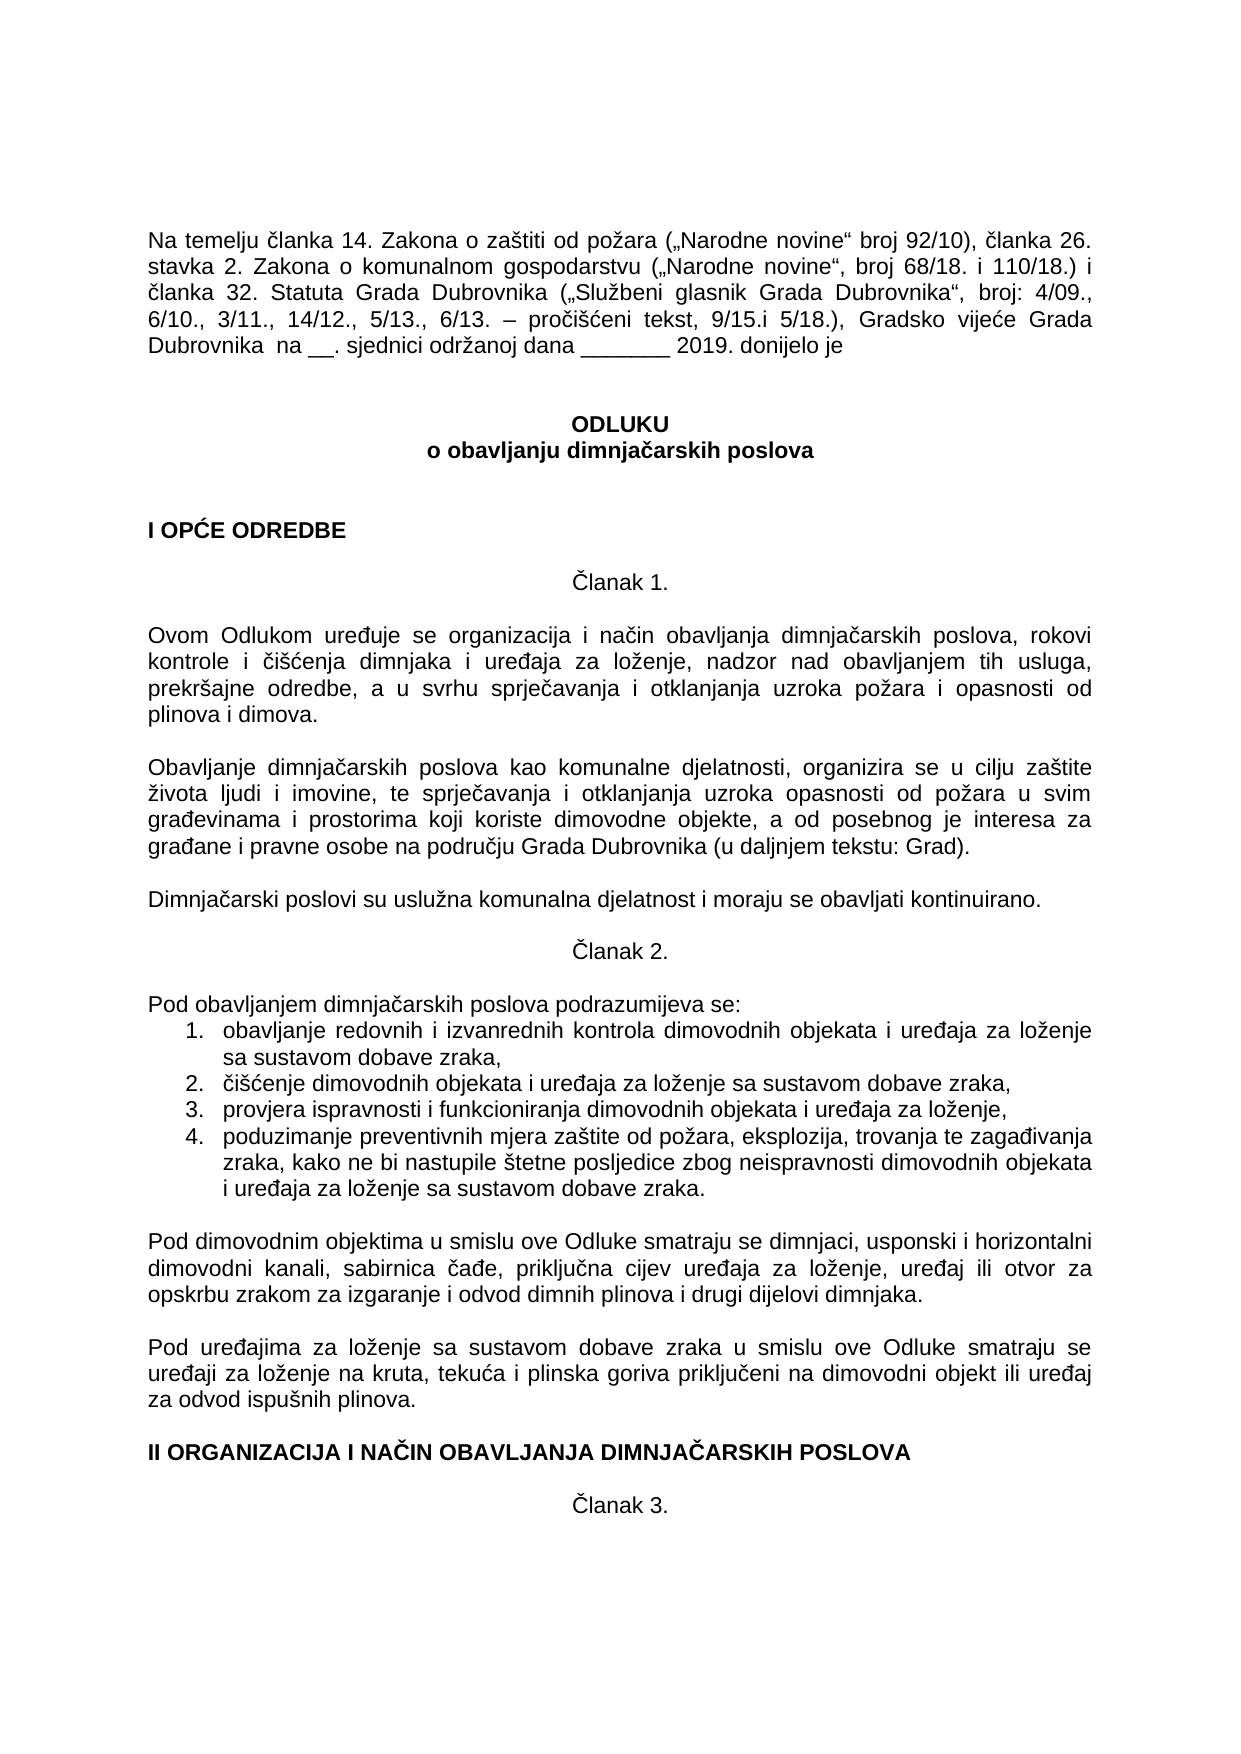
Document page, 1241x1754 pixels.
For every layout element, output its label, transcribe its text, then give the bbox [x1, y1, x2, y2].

text Članak 2. [148, 938, 1093, 964]
text Pod uređajima za loženje sa sustavom dobave zraka u smislu ove Odluke smatraju se uređaji za loženje na kruta, tekuća i plinska goriva priključeni na dimovodni objekt ili uređaj za odvod ispušnih plinova. [148, 1333, 1093, 1413]
text Pod dimovodnim objektima u smislu ove Odluke smatraju se dimnjaci, usponski i horizontalni dimovodni kanali, sabirnica čađe, priključna cijev uređaja za loženje, uređaj ili otvor za opskrbu zrakom za izgaranje i odvod dimnih plinova i drugi dijelovi dimnjaka. [148, 1228, 1093, 1307]
text II ORGANIZACIJA I NAČIN OBAVLJANJA DIMNJAČARSKIH POSLOVA [148, 1439, 1093, 1465]
list obavljanje redovnih i izvanrednih kontrola dimovodnih objekata i uređaja za loženje sa sustavom dobave zraka, [185, 1017, 1093, 1070]
text Dimnjačarski poslovi su uslužna komunalna djelatnost i moraju se obavljati kontinuirano. [148, 886, 1093, 912]
text Članak 1. [148, 569, 1093, 596]
text I OPĆE ODREDBE [148, 517, 1093, 543]
text Ovom Odlukom uređuje se organizacija i način obavljanja dimnjačarskih poslova, rokovi kontrole i čišćenja dimnjaka i uređaja za loženje, nadzor nad obavljanjem tih usluga, prekršajne odredbe, a u svrhu sprječavanja i otklanjanja uzroka požara i opasnosti od plinova i dimova. [148, 622, 1093, 727]
text Pod obavljanjem dimnjačarskih poslova podrazumijeva se: [148, 991, 1093, 1017]
text Na temelju članka 14. Zakona o zaštiti od požara („Narodne novine“ broj 92/10), članka 26. stavka 2. Zakona o komunalnom gospodarstvu („Narodne novine“, broj 68/18. i 110/18.) i članka 32. Statuta Grada Dubrovnika („Službeni glasnik Grada Dubrovnika“, broj: 4/09., 6/10., 3/11., 14/12., 5/13., 6/13. – pročišćeni tekst, 9/15.i 5/18.), Gradsko vijeće Grada Dubrovnika na __. sjednici održanoj dana _______ 2019. donijelo je [148, 227, 1093, 358]
text ODLUKU [148, 411, 1093, 437]
list provjera ispravnosti i funkcioniranja dimovodnih objekata i uređaja za loženje, [185, 1096, 1093, 1123]
list čišćenje dimovodnih objekata i uređaja za loženje sa sustavom dobave zraka, [185, 1070, 1093, 1096]
list poduzimanje preventivnih mjera zaštite od požara, eksplozija, trovanja te zagađivanja zraka, kako ne bi nastupile štetne posljedice zbog neispravnosti dimovodnih objekata i uređaja za loženje sa sustavom dobave zraka. [185, 1123, 1093, 1202]
text Obavljanje dimnjačarskih poslova kao komunalne djelatnosti, organizira se u cilju zaštite života ljudi i imovine, te sprječavanja i otklanjanja uzroka opasnosti od požara u svim građevinama i prostorima koji koriste dimovodne objekte, a od posebnog je interesa za građane i pravne osobe na području Grada Dubrovnika (u daljnjem tekstu: Grad). [148, 754, 1093, 859]
text o obavljanju dimnjačarskih poslova [148, 437, 1093, 464]
text Članak 3. [148, 1492, 1093, 1518]
